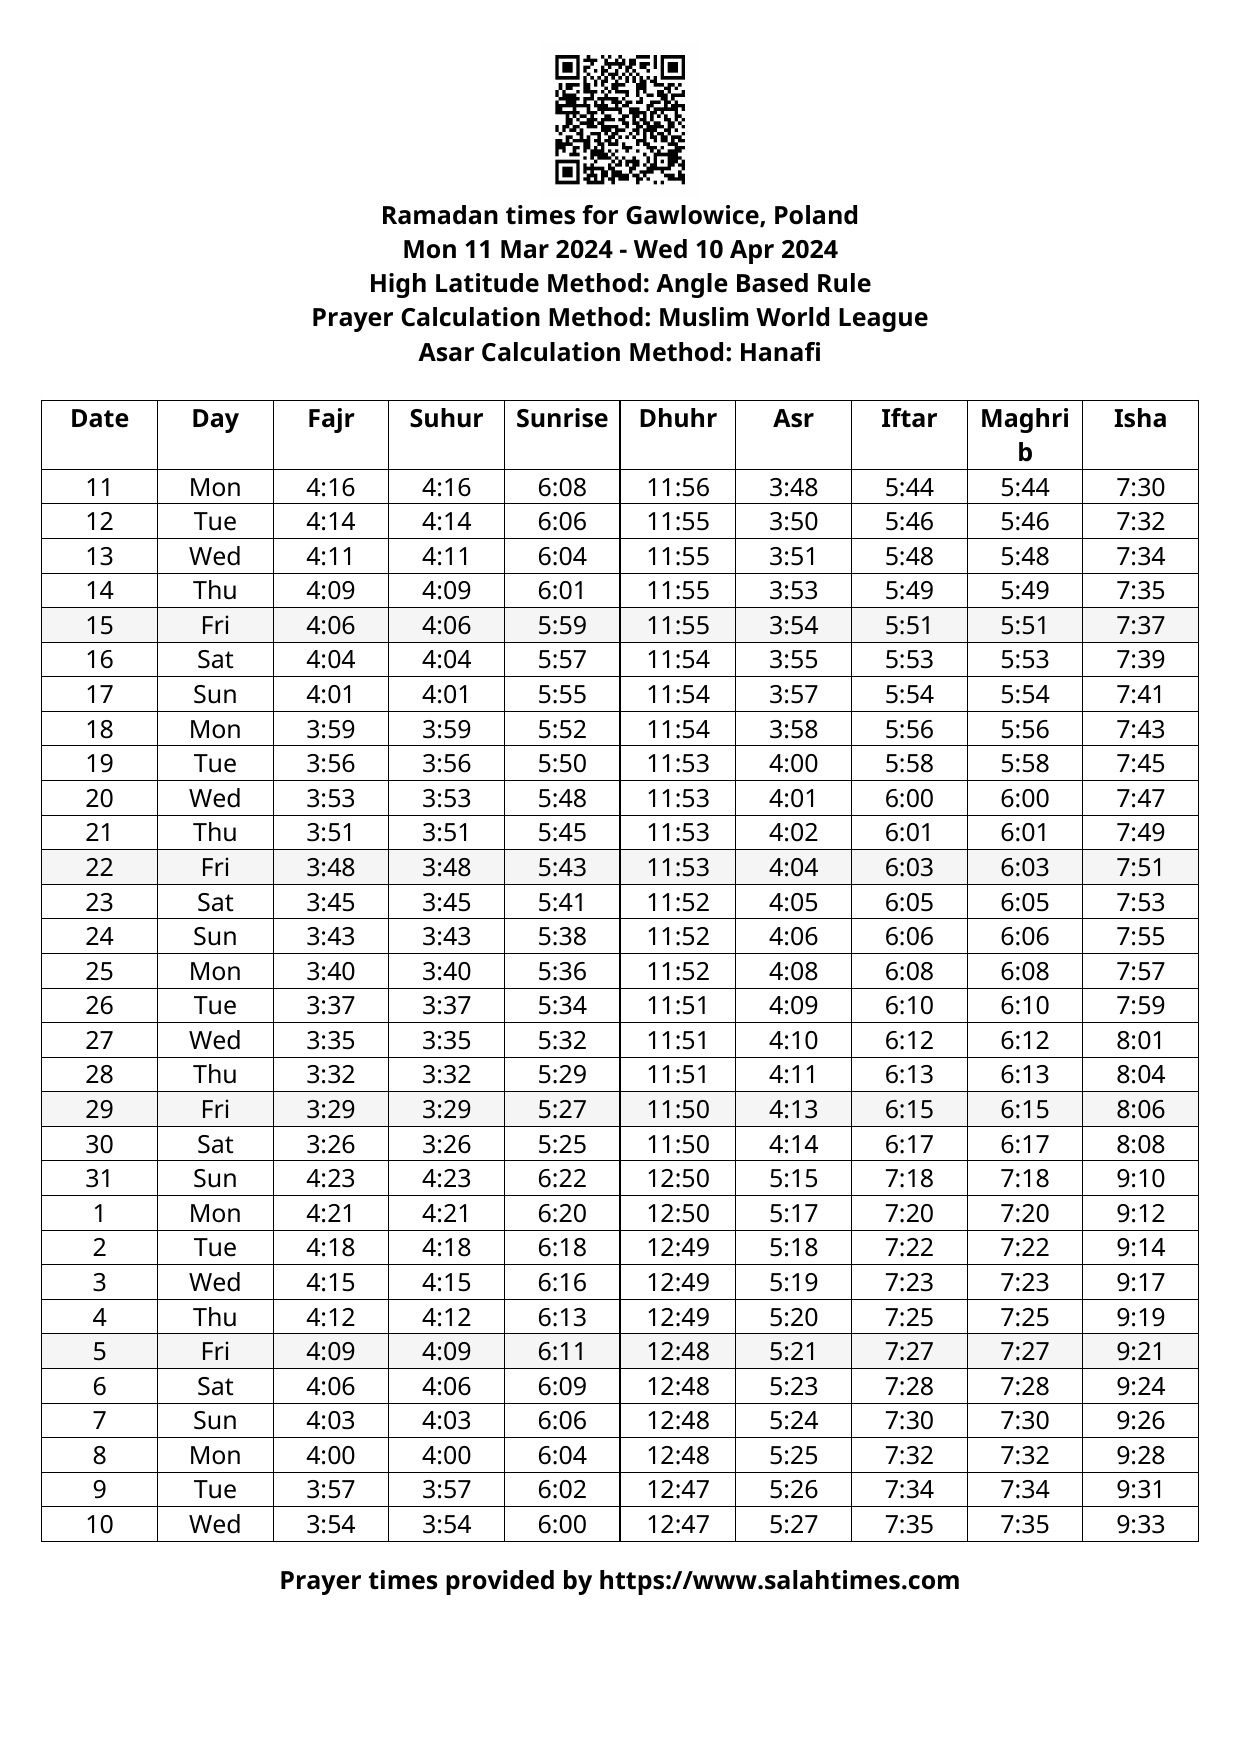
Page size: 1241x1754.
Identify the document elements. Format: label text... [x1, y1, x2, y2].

table_cell 4:06 [736, 919, 851, 953]
table_cell 5:24 [736, 1404, 851, 1437]
table_cell 8:04 [1083, 1058, 1198, 1091]
table_cell 9:26 [1083, 1404, 1198, 1437]
table_cell Wed [158, 781, 273, 814]
table_cell 4:03 [389, 1404, 504, 1437]
table_cell 3:57 [736, 677, 851, 711]
table_cell 4:02 [736, 816, 851, 849]
table_cell 27 [42, 1023, 157, 1057]
table_cell 12:48 [621, 1369, 735, 1402]
table_cell 5:48 [968, 539, 1082, 572]
table_cell Fri [158, 1334, 273, 1368]
table_cell 5:27 [505, 1092, 619, 1126]
table_cell 5:29 [505, 1058, 619, 1091]
text High Latitude Method: Angle Based Rule [42, 266, 1198, 300]
table_header Asr [736, 401, 851, 469]
table_cell 3:55 [736, 643, 851, 676]
table_cell 5:27 [736, 1507, 851, 1541]
table_cell 6:03 [968, 850, 1082, 884]
table_cell 9:31 [1083, 1473, 1198, 1506]
table_cell Wed [158, 1023, 273, 1057]
table_cell 5:26 [736, 1473, 851, 1506]
table_cell 7:18 [968, 1161, 1082, 1195]
table_cell 6:09 [505, 1369, 619, 1402]
table_cell 3:54 [736, 608, 851, 642]
table_cell 4:05 [736, 885, 851, 918]
table_cell Mon [158, 954, 273, 987]
table_cell 5:43 [505, 850, 619, 884]
table_cell 3:56 [274, 746, 388, 780]
table_cell 4:21 [274, 1196, 388, 1229]
table_cell Sun [158, 677, 273, 711]
table_cell Sun [158, 1404, 273, 1437]
table_cell 6:00 [505, 1507, 619, 1541]
table_cell 3:48 [274, 850, 388, 884]
table_cell 4:09 [736, 989, 851, 1022]
table_cell Thu [158, 816, 273, 849]
table_cell 5:54 [968, 677, 1082, 711]
table_cell 11:53 [621, 850, 735, 884]
table_cell Mon [158, 1196, 273, 1229]
table_cell 4:12 [389, 1300, 504, 1333]
table_cell 8 [42, 1438, 157, 1472]
table_cell 6:17 [852, 1127, 967, 1160]
table_cell 7:30 [1083, 470, 1198, 503]
table_cell 3 [42, 1265, 157, 1299]
table_cell 5:25 [736, 1438, 851, 1472]
table_cell 7:47 [1083, 781, 1198, 814]
table_cell 7:57 [1083, 954, 1198, 987]
table_cell 4:23 [274, 1161, 388, 1195]
table_header Day [158, 401, 273, 469]
table_cell 3:40 [274, 954, 388, 987]
table_cell 7:35 [968, 1507, 1082, 1541]
table_cell 3:32 [274, 1058, 388, 1091]
table_cell 10 [42, 1507, 157, 1541]
table_cell 6:03 [852, 850, 967, 884]
table_cell 11:55 [621, 504, 735, 538]
table_cell 3:37 [274, 989, 388, 1022]
table_cell 4:14 [389, 504, 504, 538]
table_cell 5:46 [852, 504, 967, 538]
table_cell 4:16 [274, 470, 388, 503]
table_cell 9:28 [1083, 1438, 1198, 1472]
table_cell 4:04 [274, 643, 388, 676]
table_cell 3:59 [389, 712, 504, 745]
table_cell 1 [42, 1196, 157, 1229]
table_cell 6:13 [968, 1058, 1082, 1091]
table_cell 9:17 [1083, 1265, 1198, 1299]
table_cell Wed [158, 1265, 273, 1299]
table_cell 9:24 [1083, 1369, 1198, 1402]
table_cell 6:13 [505, 1300, 619, 1333]
table_cell Sun [158, 1161, 273, 1195]
table_cell 5:51 [852, 608, 967, 642]
table_header Suhur [389, 401, 504, 469]
table_cell 4:18 [274, 1231, 388, 1264]
table_cell 5:44 [968, 470, 1082, 503]
table_cell 3:48 [389, 850, 504, 884]
table_cell 5:55 [505, 677, 619, 711]
table_cell 3:53 [389, 781, 504, 814]
table_cell 6:16 [505, 1265, 619, 1299]
table_cell 4:00 [736, 746, 851, 780]
table_cell Tue [158, 989, 273, 1022]
table_cell 6:05 [968, 885, 1082, 918]
table_cell 4 [42, 1300, 157, 1333]
table_cell 6:01 [852, 816, 967, 849]
table_cell 5:17 [736, 1196, 851, 1229]
table_cell 26 [42, 989, 157, 1022]
table_cell 4:12 [274, 1300, 388, 1333]
table_cell 6:12 [968, 1023, 1082, 1057]
table_cell 6:00 [968, 781, 1082, 814]
table_cell 12:50 [621, 1161, 735, 1195]
table_cell 7:30 [968, 1404, 1082, 1437]
table_cell 4:11 [274, 539, 388, 572]
text Ramadan times for Gawlowice, Poland [42, 198, 1198, 232]
table_cell 3:43 [389, 919, 504, 953]
table_cell Sat [158, 1369, 273, 1402]
table_cell 3:26 [389, 1127, 504, 1160]
table_cell 11:54 [621, 712, 735, 745]
table_cell 11:53 [621, 816, 735, 849]
table_cell 11:54 [621, 677, 735, 711]
table_cell Tue [158, 1231, 273, 1264]
table_cell 7 [42, 1404, 157, 1437]
table_cell 5:25 [505, 1127, 619, 1160]
table_cell 5:41 [505, 885, 619, 918]
table_cell 6:01 [505, 574, 619, 607]
table_cell 7:34 [1083, 539, 1198, 572]
table_cell 6:06 [968, 919, 1082, 953]
table_cell 7:30 [852, 1404, 967, 1437]
table_cell 6:05 [852, 885, 967, 918]
table_cell 6:08 [505, 470, 619, 503]
table_cell 11:50 [621, 1127, 735, 1160]
table_cell 11:51 [621, 1023, 735, 1057]
table_header Maghrib [968, 401, 1082, 469]
table_cell 7:55 [1083, 919, 1198, 953]
table_cell 4:01 [274, 677, 388, 711]
table_cell 4:06 [274, 1369, 388, 1402]
table_cell 3:35 [274, 1023, 388, 1057]
table_cell 5:18 [736, 1231, 851, 1264]
table_cell 11:54 [621, 643, 735, 676]
table_cell 7:28 [968, 1369, 1082, 1402]
table_cell 3:45 [274, 885, 388, 918]
table_cell 6 [42, 1369, 157, 1402]
table_cell Wed [158, 539, 273, 572]
table_cell 5:58 [852, 746, 967, 780]
table_cell Mon [158, 1438, 273, 1472]
table_cell Thu [158, 1300, 273, 1333]
table_cell Tue [158, 504, 273, 538]
table_cell 9:14 [1083, 1231, 1198, 1264]
table_cell 5:19 [736, 1265, 851, 1299]
text Prayer times provided by https://www.salahtimes.com [42, 1563, 1198, 1597]
text Prayer Calculation Method: Muslim World League [42, 300, 1198, 334]
table_cell 22 [42, 850, 157, 884]
table_cell 5:44 [852, 470, 967, 503]
table_cell 7:53 [1083, 885, 1198, 918]
table_cell 9 [42, 1473, 157, 1506]
table_cell 4:01 [389, 677, 504, 711]
table_cell 7:22 [968, 1231, 1082, 1264]
table_cell Sat [158, 1127, 273, 1160]
table_cell 4:23 [389, 1161, 504, 1195]
table_cell 12:48 [621, 1438, 735, 1472]
table_cell 11:52 [621, 885, 735, 918]
table_cell 7:32 [852, 1438, 967, 1472]
table_cell 5:38 [505, 919, 619, 953]
table_cell 11:51 [621, 1058, 735, 1091]
table_cell 5:46 [968, 504, 1082, 538]
table_cell 13 [42, 539, 157, 572]
table_cell 4:08 [736, 954, 851, 987]
table_cell 14 [42, 574, 157, 607]
table_cell 12:48 [621, 1404, 735, 1437]
table_cell 11:50 [621, 1092, 735, 1126]
table_cell 11:55 [621, 608, 735, 642]
table_cell 6:22 [505, 1161, 619, 1195]
table_cell 5:49 [852, 574, 967, 607]
table_cell Tue [158, 746, 273, 780]
table_cell 4:09 [274, 1334, 388, 1368]
table_cell 6:17 [968, 1127, 1082, 1160]
table_cell 6:06 [505, 504, 619, 538]
table_cell 5:48 [852, 539, 967, 572]
table_cell 7:22 [852, 1231, 967, 1264]
table_cell 3:32 [389, 1058, 504, 1091]
table_header Dhuhr [621, 401, 735, 469]
table_cell 3:43 [274, 919, 388, 953]
table_cell 5:45 [505, 816, 619, 849]
table_cell 8:06 [1083, 1092, 1198, 1126]
table_cell 6:20 [505, 1196, 619, 1229]
table_cell 5:59 [505, 608, 619, 642]
table_cell Sat [158, 643, 273, 676]
table_cell 7:59 [1083, 989, 1198, 1022]
table_cell 25 [42, 954, 157, 987]
table_cell 16 [42, 643, 157, 676]
table_cell 3:54 [389, 1507, 504, 1541]
table_cell 6:06 [505, 1404, 619, 1437]
table_cell 11 [42, 470, 157, 503]
table_cell 11:51 [621, 989, 735, 1022]
table_cell 3:59 [274, 712, 388, 745]
table_cell 7:39 [1083, 643, 1198, 676]
table_cell 4:00 [274, 1438, 388, 1472]
table_cell 7:18 [852, 1161, 967, 1195]
table_cell 3:50 [736, 504, 851, 538]
table_cell 3:57 [274, 1473, 388, 1506]
table_cell 9:33 [1083, 1507, 1198, 1541]
table_cell 28 [42, 1058, 157, 1091]
table_cell 5:20 [736, 1300, 851, 1333]
table_header Sunrise [505, 401, 619, 469]
table_cell 4:06 [389, 1369, 504, 1402]
table_cell 4:11 [389, 539, 504, 572]
table_cell 29 [42, 1092, 157, 1126]
table_cell Mon [158, 470, 273, 503]
table_cell 6:01 [968, 816, 1082, 849]
table_cell 5:52 [505, 712, 619, 745]
table_header Date [42, 401, 157, 469]
table_cell 12:50 [621, 1196, 735, 1229]
table_cell 4:03 [274, 1404, 388, 1437]
table_cell 4:09 [389, 574, 504, 607]
table_cell 11:53 [621, 781, 735, 814]
table_cell 4:15 [389, 1265, 504, 1299]
table_cell Mon [158, 712, 273, 745]
table_cell 5:15 [736, 1161, 851, 1195]
table_cell 5:32 [505, 1023, 619, 1057]
table_cell 6:00 [852, 781, 967, 814]
table_cell 19 [42, 746, 157, 780]
table_cell 8:08 [1083, 1127, 1198, 1160]
table_cell 4:06 [274, 608, 388, 642]
table_cell 23 [42, 885, 157, 918]
table_cell 12:48 [621, 1334, 735, 1368]
table_cell 3:53 [274, 781, 388, 814]
table_cell 7:28 [852, 1369, 967, 1402]
table_cell Fri [158, 608, 273, 642]
table_cell 3:48 [736, 470, 851, 503]
table_cell 7:37 [1083, 608, 1198, 642]
table_cell 7:35 [852, 1507, 967, 1541]
table_cell 4:10 [736, 1023, 851, 1057]
table_cell 7:27 [968, 1334, 1082, 1368]
table_cell 5:21 [736, 1334, 851, 1368]
table_cell 4:15 [274, 1265, 388, 1299]
table_cell 7:27 [852, 1334, 967, 1368]
text Mon 11 Mar 2024 - Wed 10 Apr 2024 [42, 232, 1198, 266]
table_cell 3:40 [389, 954, 504, 987]
table_cell 5 [42, 1334, 157, 1368]
table_cell 9:10 [1083, 1161, 1198, 1195]
table_cell 6:15 [852, 1092, 967, 1126]
table_cell 7:25 [968, 1300, 1082, 1333]
table_cell 3:29 [274, 1092, 388, 1126]
table_cell 9:19 [1083, 1300, 1198, 1333]
table_cell 7:23 [968, 1265, 1082, 1299]
table_cell 4:16 [389, 470, 504, 503]
table_cell 5:53 [852, 643, 967, 676]
table_cell 11:55 [621, 539, 735, 572]
table_cell 4:13 [736, 1092, 851, 1126]
table_cell 4:06 [389, 608, 504, 642]
table_cell 4:04 [736, 850, 851, 884]
table_cell 6:08 [968, 954, 1082, 987]
table_cell 11:56 [621, 470, 735, 503]
table_cell 11:53 [621, 746, 735, 780]
table_cell 12:47 [621, 1473, 735, 1506]
table_cell 6:15 [968, 1092, 1082, 1126]
table_cell 6:04 [505, 539, 619, 572]
table_cell 7:20 [852, 1196, 967, 1229]
table_cell 7:51 [1083, 850, 1198, 884]
table_cell 3:26 [274, 1127, 388, 1160]
table_cell 7:32 [968, 1438, 1082, 1472]
table_cell 3:57 [389, 1473, 504, 1506]
table_cell 3:51 [736, 539, 851, 572]
table_cell 3:29 [389, 1092, 504, 1126]
table_cell 3:56 [389, 746, 504, 780]
table_cell 11:55 [621, 574, 735, 607]
table_cell 6:12 [852, 1023, 967, 1057]
table_cell 24 [42, 919, 157, 953]
table_cell 7:43 [1083, 712, 1198, 745]
table_cell 6:13 [852, 1058, 967, 1091]
table_cell 7:34 [852, 1473, 967, 1506]
table_cell Thu [158, 1058, 273, 1091]
table_cell 9:21 [1083, 1334, 1198, 1368]
table_cell 5:57 [505, 643, 619, 676]
table_cell 2 [42, 1231, 157, 1264]
table_cell Thu [158, 574, 273, 607]
table_cell 30 [42, 1127, 157, 1160]
table_cell 7:35 [1083, 574, 1198, 607]
table_cell 7:41 [1083, 677, 1198, 711]
table_cell 4:14 [274, 504, 388, 538]
table_cell 6:11 [505, 1334, 619, 1368]
table_cell 8:01 [1083, 1023, 1198, 1057]
table_cell 7:23 [852, 1265, 967, 1299]
table_cell 5:50 [505, 746, 619, 780]
table_cell 4:11 [736, 1058, 851, 1091]
table_cell Wed [158, 1507, 273, 1541]
table_cell 5:51 [968, 608, 1082, 642]
table_cell 17 [42, 677, 157, 711]
table_cell 5:48 [505, 781, 619, 814]
table_cell 11:52 [621, 954, 735, 987]
table_cell 6:10 [968, 989, 1082, 1022]
table_cell 4:09 [274, 574, 388, 607]
table_header Isha [1083, 401, 1198, 469]
table_cell 5:23 [736, 1369, 851, 1402]
table_cell 11:52 [621, 919, 735, 953]
table_cell 9:12 [1083, 1196, 1198, 1229]
picture [542, 41, 699, 198]
table_cell 5:49 [968, 574, 1082, 607]
table_cell 7:25 [852, 1300, 967, 1333]
table_cell 3:53 [736, 574, 851, 607]
table_cell Sun [158, 919, 273, 953]
table_cell Fri [158, 850, 273, 884]
text Asar Calculation Method: Hanafi [42, 334, 1198, 368]
table_cell 4:18 [389, 1231, 504, 1264]
table_cell 15 [42, 608, 157, 642]
table_cell 7:32 [1083, 504, 1198, 538]
table_cell 4:14 [736, 1127, 851, 1160]
table_cell 4:09 [389, 1334, 504, 1368]
table_cell 5:34 [505, 989, 619, 1022]
table_cell 6:04 [505, 1438, 619, 1472]
table_cell 31 [42, 1161, 157, 1195]
table_cell 4:21 [389, 1196, 504, 1229]
table_cell 6:10 [852, 989, 967, 1022]
table_cell 5:53 [968, 643, 1082, 676]
table_cell 18 [42, 712, 157, 745]
table_cell 3:45 [389, 885, 504, 918]
table_cell 5:56 [852, 712, 967, 745]
table_header Iftar [852, 401, 967, 469]
table_cell 4:01 [736, 781, 851, 814]
table_cell 5:54 [852, 677, 967, 711]
table_cell 6:08 [852, 954, 967, 987]
table_cell 6:06 [852, 919, 967, 953]
table_cell 12:49 [621, 1300, 735, 1333]
table_cell 21 [42, 816, 157, 849]
table_cell 12:49 [621, 1265, 735, 1299]
table_cell 12:49 [621, 1231, 735, 1264]
table_cell 5:56 [968, 712, 1082, 745]
table_cell 7:49 [1083, 816, 1198, 849]
table_cell 3:51 [274, 816, 388, 849]
table_cell 7:20 [968, 1196, 1082, 1229]
table_cell 7:45 [1083, 746, 1198, 780]
table_cell 5:36 [505, 954, 619, 987]
table_cell 20 [42, 781, 157, 814]
table_cell 3:51 [389, 816, 504, 849]
table_cell Tue [158, 1473, 273, 1506]
table_cell Sat [158, 885, 273, 918]
table_cell 3:35 [389, 1023, 504, 1057]
table_cell Fri [158, 1092, 273, 1126]
table_cell 5:58 [968, 746, 1082, 780]
table_cell 12 [42, 504, 157, 538]
table_cell 6:02 [505, 1473, 619, 1506]
table_cell 12:47 [621, 1507, 735, 1541]
table_cell 4:00 [389, 1438, 504, 1472]
table_cell 6:18 [505, 1231, 619, 1264]
table_cell 4:04 [389, 643, 504, 676]
table_header Fajr [274, 401, 388, 469]
table_cell 7:34 [968, 1473, 1082, 1506]
table_cell 3:54 [274, 1507, 388, 1541]
table_cell 3:58 [736, 712, 851, 745]
table_cell 3:37 [389, 989, 504, 1022]
